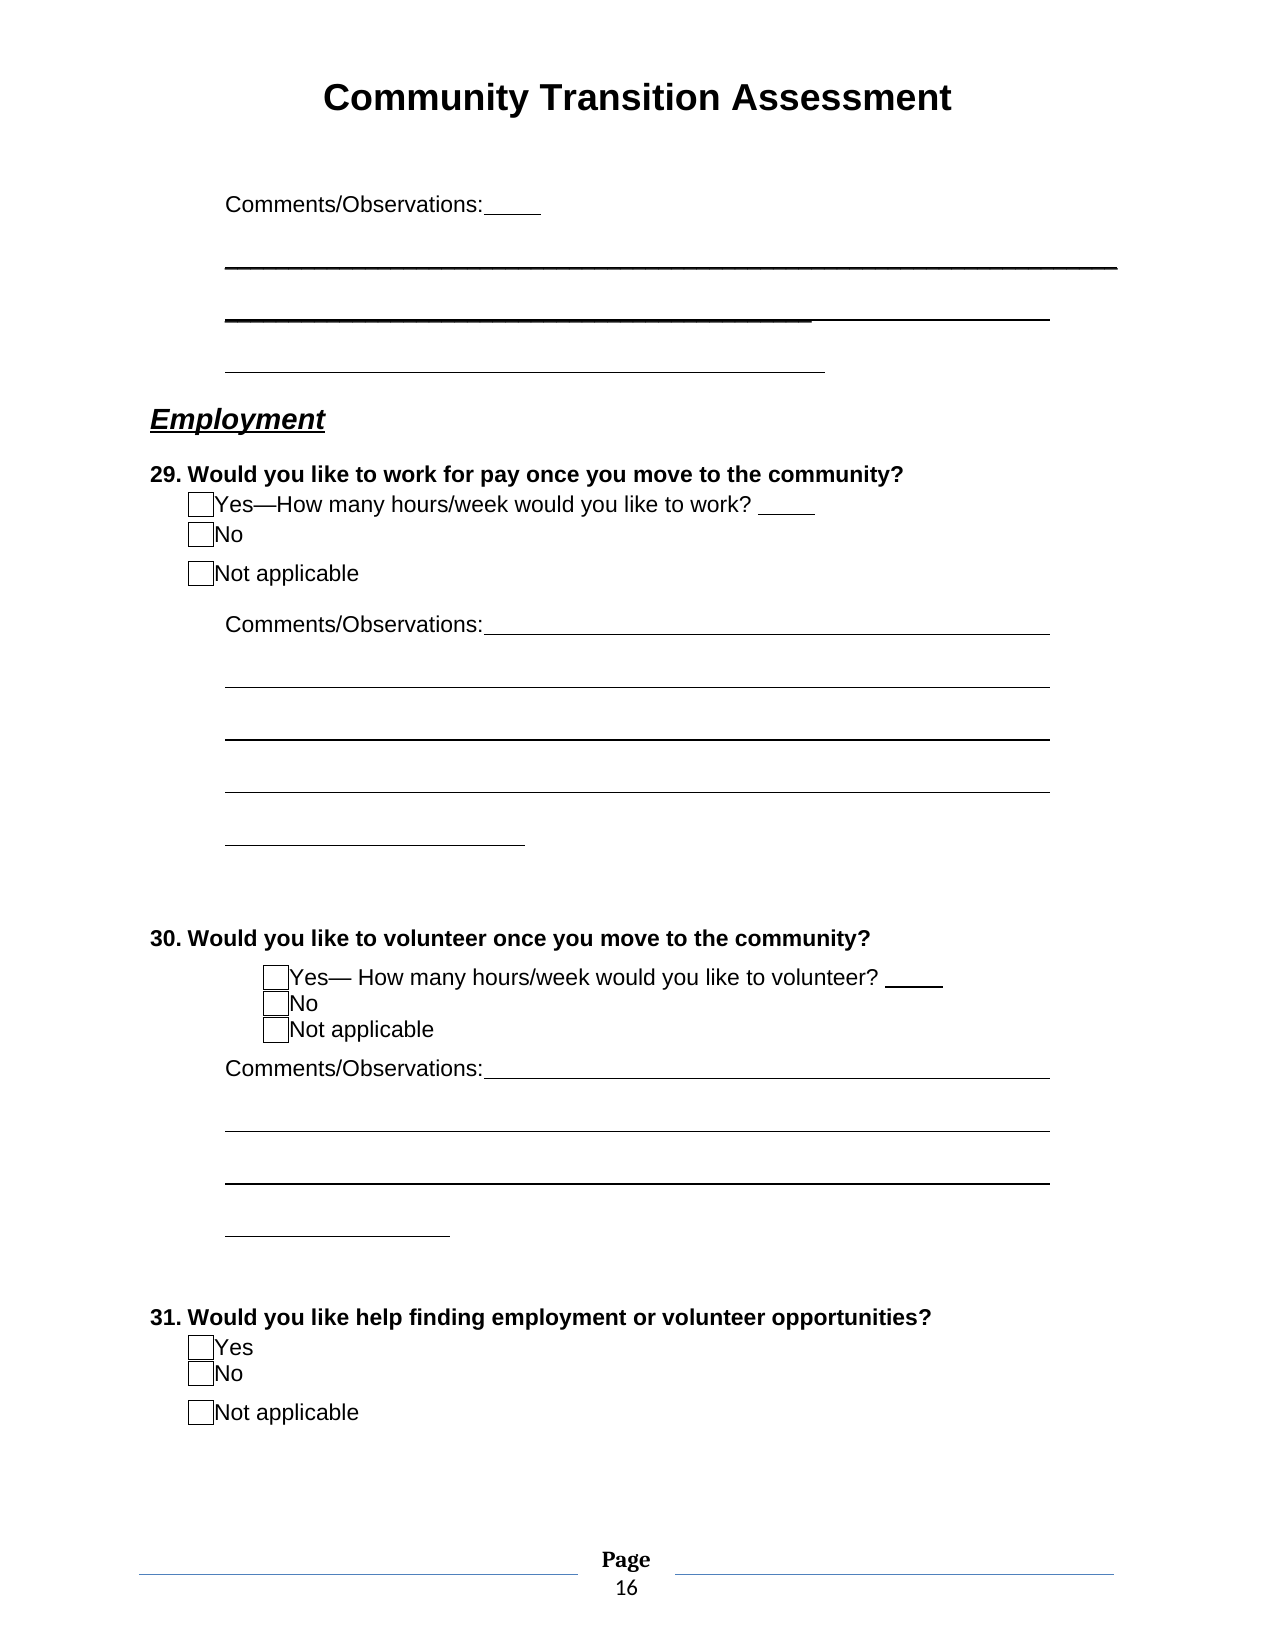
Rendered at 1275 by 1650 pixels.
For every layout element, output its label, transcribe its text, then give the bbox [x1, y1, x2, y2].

text Yes— How many hours/week would you like to volunteer? [225, 964, 1125, 990]
list No [187, 521, 1125, 547]
list Comments/Observations: [225, 1055, 1125, 1240]
text Employment [150, 402, 1125, 436]
list No [187, 1360, 1125, 1386]
text No [225, 990, 1125, 1016]
list Yes [187, 1334, 1125, 1360]
list Would you like to work for pay once you move to the community? [150, 461, 1125, 487]
list Not applicable [187, 1399, 1125, 1425]
text Not applicable [225, 1016, 1125, 1043]
list Yes—How many hours/week would you like to work? [187, 491, 1125, 517]
list Not applicable [187, 560, 1125, 586]
list Comments/Observations: [225, 611, 1125, 848]
list Would you like to volunteer once you move to the community? [150, 925, 1125, 951]
list Would you like help finding employment or volunteer opportunities? [150, 1303, 1125, 1330]
list Comments/Observations: ____________________________________________________________________________________________________________________ [225, 191, 1125, 376]
